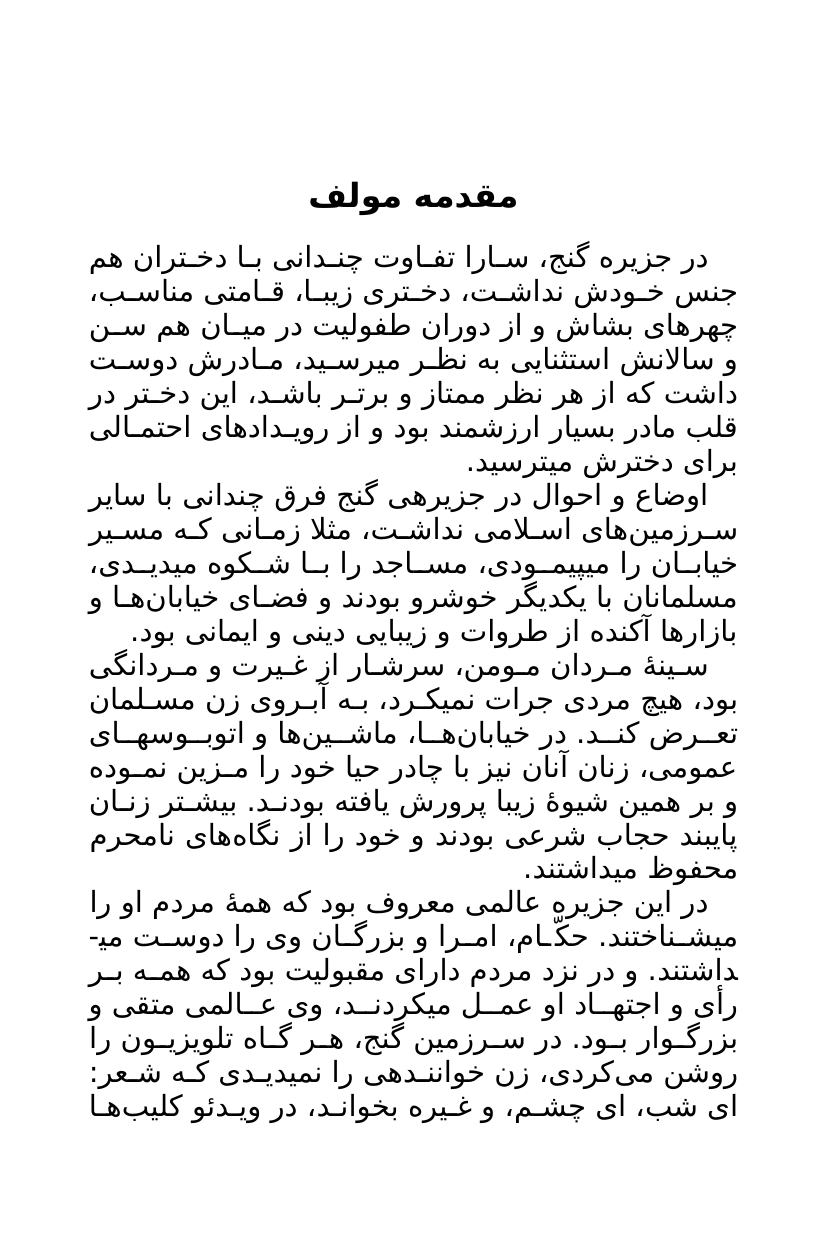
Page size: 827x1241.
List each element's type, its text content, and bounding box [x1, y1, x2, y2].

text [89, 886, 738, 1123]
text اوضاع و احوال در جزیرهی گنج فرق چندانی با سایر سرزمین‌های اسلامی نداشت، مثلا زمانی که مسیر خیابان را میپیمودی، مساجد را با شکوه میدیدی، مسلمانان با یکدیگر خوشرو بودند و فضای خیابان‌ها و بازارها آکنده از طروات و زیبایی دینی و ایمانی بود. [89, 478, 738, 648]
text سینۀ مردان مومن، سرشار از غیرت و مردانگی بود، هیچ مردی جرات نمیکرد، به آبروی زن مسلمان تعرض کند. در خیابان‌ها، ماشین‌ها و اتوبوسهای عمومی، زنان آنان نیز با چادر حیا خود را مزین نموده و بر همین شیوۀ زیبا پرورش یافته بودند. بیشتر زنان پایبند حجاب شرعی بودند و خود را از نگاه‌های نامحرم محفوظ میداشتند. [89, 648, 738, 886]
text در جزیره گنج، سارا تفاوت چندانی با دختران هم جنس خودش نداشت، دختری زیبا، قامتی مناسب، چهرهای بشاش و از دوران طفولیت در میان هم سن و سالانش استثنایی به نظر میرسید، مادرش دوست داشت که از هر نظر ممتاز و برتر باشد، این دختر در قلب مادر بسیار ارزشمند بود و از رویدادهای احتمالی برای دخترش میترسید. [89, 241, 738, 478]
text مقدمه مولف [89, 177, 738, 216]
